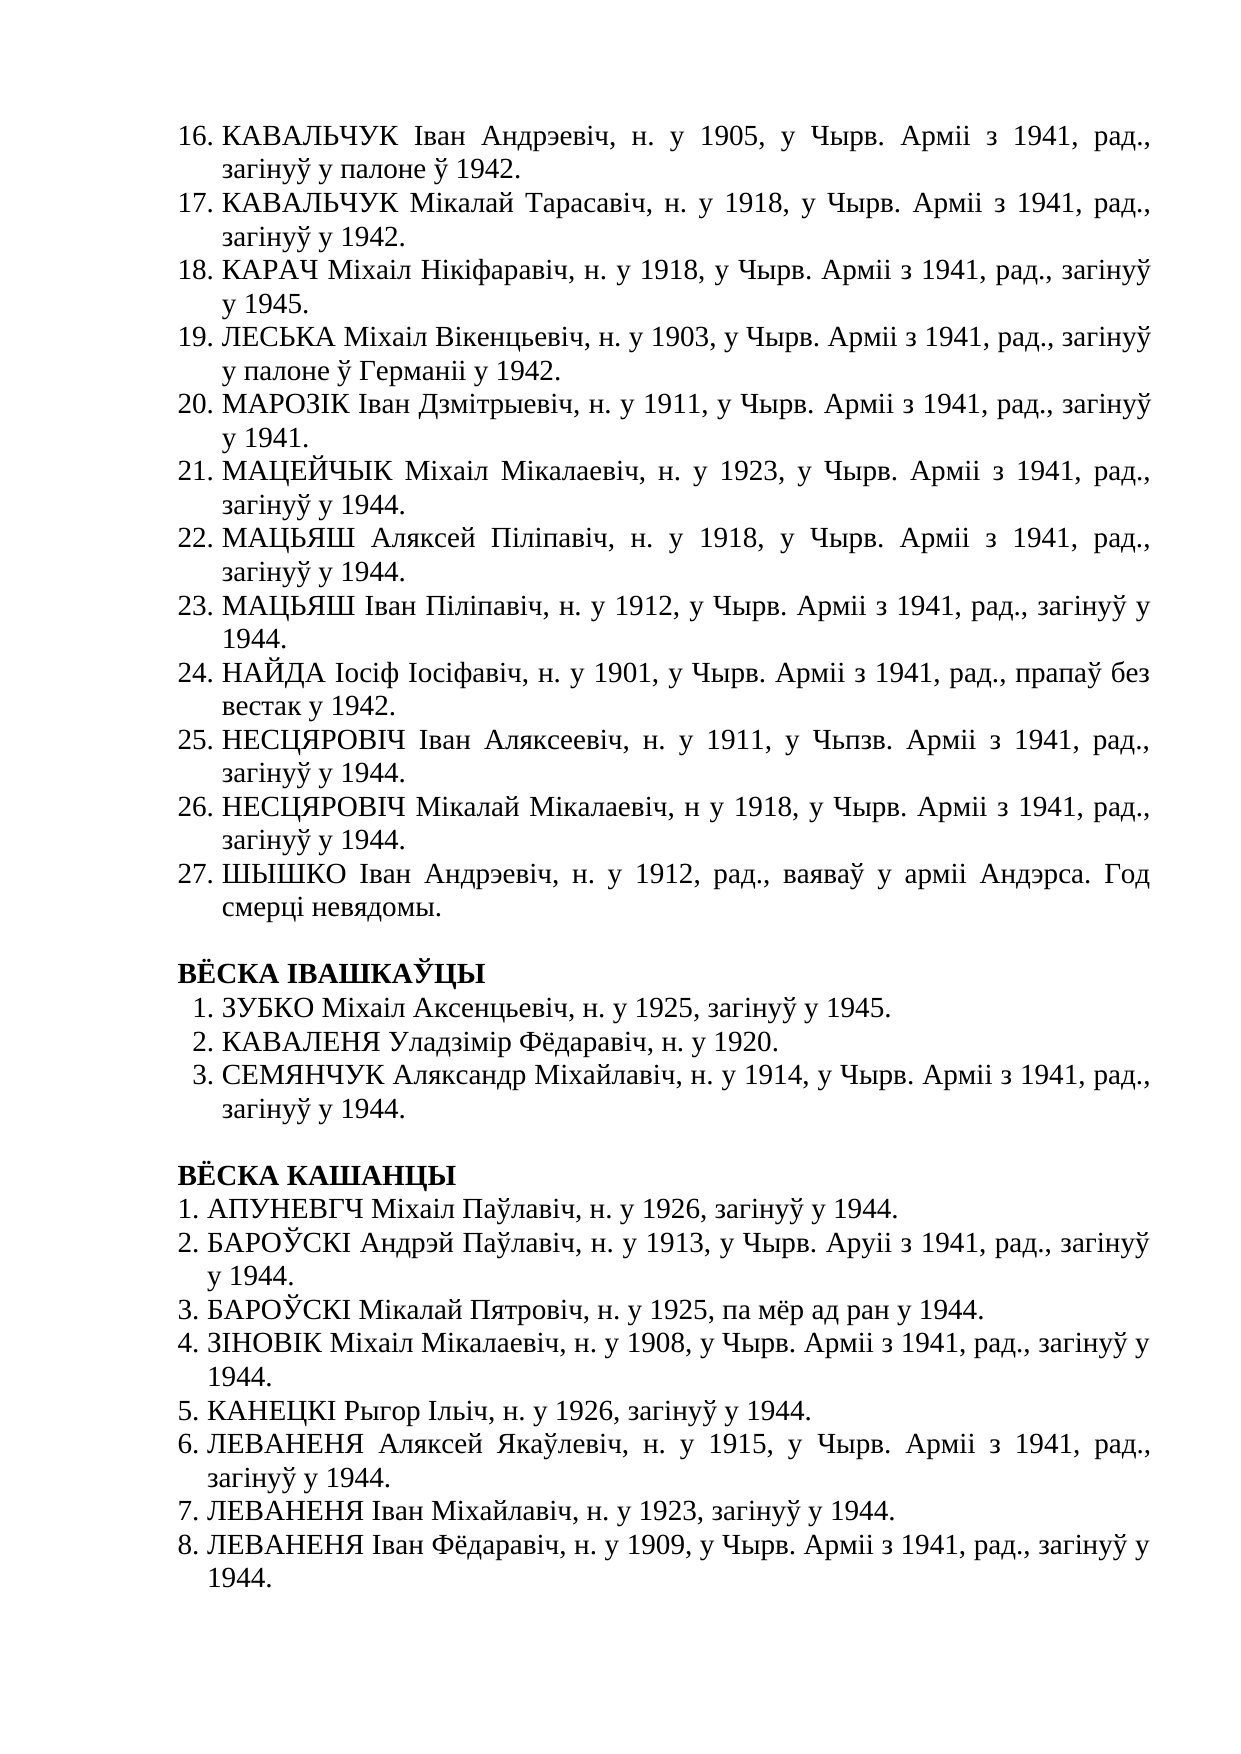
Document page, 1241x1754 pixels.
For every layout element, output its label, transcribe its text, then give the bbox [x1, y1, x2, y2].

list МАЦЕЙЧЫК Міхаіл Мікалаевіч, н. у 1923, у Чырв. Арміі з 1941, рад., загінуў у 1944. [177, 453, 1152, 521]
list БАРОЎСКІ Андрэй Паўлавіч, н. у 1913, у Чырв. Аруіі з 1941, рад., загінуў у 1944. [177, 1225, 1152, 1292]
list ЛЕВАНЕНЯ Аляксей Якаўлевіч, н. у 1915, у Чырв. Арміі з 1941, рад., загінуў у 1944. [177, 1426, 1152, 1493]
list ШЫШКО Іван Андрэевіч, н. у 1912, рад., ваяваў у арміі Андэрса. Год смерці невядомы. [177, 856, 1152, 923]
list АПУНЕВГЧ Міхаіл Паўлавіч, н. у 1926, загінуў у 1944. [177, 1191, 1152, 1225]
text ВЁСКА КАШАНЦЫ [177, 1158, 1152, 1191]
list КАВАЛЕНЯ Уладзімір Фёдаравіч, н. у 1920. [192, 1024, 1152, 1057]
list ЗІНОВІК Міхаіл Мікалаевіч, н. у 1908, у Чырв. Арміі з 1941, рад., загінуў у 1944. [177, 1326, 1152, 1393]
list МАРОЗІК Іван Дзмітрыевіч, н. у 1911, у Чырв. Арміі з 1941, рад., загінуў у 1941. [177, 386, 1152, 453]
list МАЦЬЯШ Аляксей Піліпавіч, н. у 1918, у Чырв. Арміі з 1941, рад., загінуў у 1944. [177, 521, 1152, 588]
list БАРОЎСКІ Мікалай Пятровіч, н. у 1925, па мёр ад ран у 1944. [177, 1292, 1152, 1326]
list ЗУБКО Міхаіл Аксенцьевіч, н. у 1925, загінуў у 1945. [192, 990, 1152, 1024]
list НЕСЦЯРОВІЧ Іван Аляксеевіч, н. у 1911, у Чьпзв. Арміі з 1941, рад., загінуў у 1944. [177, 722, 1152, 789]
list КАРАЧ Міхаіл Нікіфаравіч, н. у 1918, у Чырв. Арміі з 1941, рад., загінуў у 1945. [177, 252, 1152, 319]
list МАЦЬЯШ Іван Піліпавіч, н. у 1912, у Чырв. Арміі з 1941, рад., загінуў у 1944. [177, 588, 1152, 655]
text ВЁСКА ІВАШКАЎЦЫ [177, 957, 1152, 990]
list ЛЕВАНЕНЯ Іван Фёдаравіч, н. у 1909, у Чырв. Арміі з 1941, рад., загінуў у 1944. [177, 1527, 1152, 1594]
list СЕМЯНЧУК Аляксандр Міхайлавіч, н. у 1914, у Чырв. Арміі з 1941, рад., загінуў у 1944. [192, 1057, 1152, 1124]
list НЕСЦЯРОВІЧ Мікалай Мікалаевіч, н у 1918, у Чырв. Арміі з 1941, рад., загінуў у 1944. [177, 789, 1152, 856]
list КАНЕЦКІ Рыгор Ільіч, н. у 1926, загінуў у 1944. [177, 1393, 1152, 1426]
list ЛЕСЬКА Міхаіл Вікенцьевіч, н. у 1903, у Чырв. Арміі з 1941, рад., загінуў у палоне ў Германіі у 1942. [177, 319, 1152, 386]
list НАЙДА Іосіф Іосіфавіч, н. у 1901, у Чырв. Арміі з 1941, рад., прапаў без вестак у 1942. [177, 655, 1152, 722]
list КАВАЛЬЧУК Мікалай Тарасавіч, н. у 1918, у Чырв. Арміі з 1941, рад., загінуў у 1942. [177, 185, 1152, 252]
list КАВАЛЬЧУК Іван Андрэевіч, н. у 1905, у Чырв. Арміі з 1941, рад., загінуў у палоне ў 1942. [177, 118, 1152, 185]
list ЛЕВАНЕНЯ Іван Міхайлавіч, н. у 1923, загінуў у 1944. [177, 1493, 1152, 1527]
